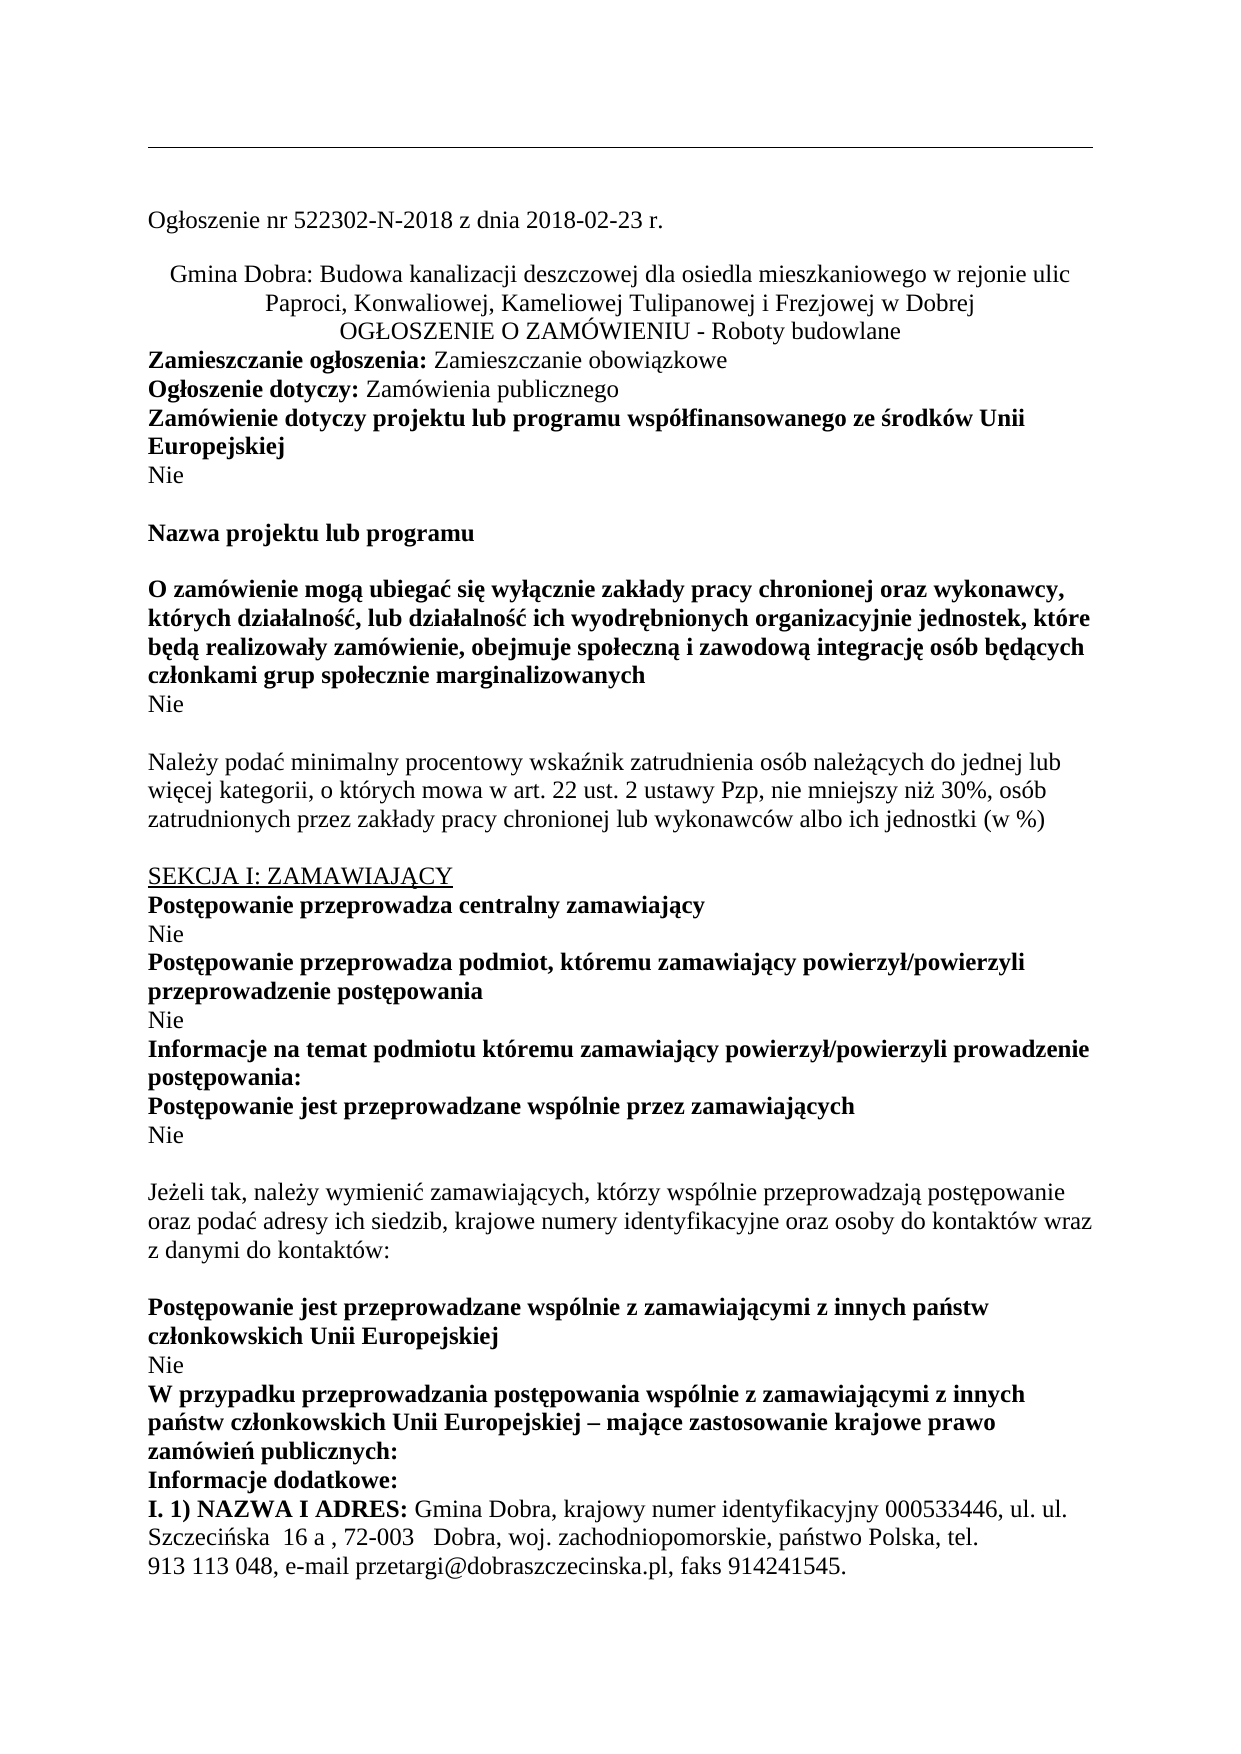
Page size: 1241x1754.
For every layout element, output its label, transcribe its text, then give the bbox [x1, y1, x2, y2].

text Nie [148, 1350, 1093, 1379]
text Jeżeli tak, należy wymienić zamawiających, którzy wspólnie przeprowadzają postępowanie oraz podać adresy ich siedzib, krajowe numery identyfikacyjne oraz osoby do kontaktów wraz z danymi do kontaktów: Postępowanie jest przeprowadzane wspólnie z zamawiającymi z innych państw członkowskich Unii Europejskiej [148, 1149, 1093, 1350]
text Nie [148, 919, 1093, 947]
text Ogłoszenie dotyczy: Zamówienia publicznego [148, 374, 1093, 403]
text Nie [148, 460, 1093, 489]
text Gmina Dobra: Budowa kanalizacji deszczowej dla osiedla mieszkaniowego w rejonie ulic Paproci, Konwaliowej, Kameliowej Tulipanowej i Frezjowej w Dobrej OGŁOSZENIE O ZAMÓWIENIU - Roboty budowlane [148, 259, 1093, 345]
text Postępowanie przeprowadza centralny zamawiający [148, 890, 1093, 919]
text Zamieszczanie ogłoszenia: Zamieszczanie obowiązkowe [148, 345, 1093, 374]
text Nie [148, 1005, 1093, 1034]
text Informacje na temat podmiotu któremu zamawiający powierzył/powierzyli prowadzenie postępowania: Postępowanie jest przeprowadzane wspólnie przez zamawiających [148, 1034, 1093, 1120]
text Nie [148, 1120, 1093, 1149]
text SEKCJA I: ZAMAWIAJĄCY [148, 861, 1093, 890]
text Nazwa projektu lub programu [148, 489, 1093, 574]
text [148, 1494, 1093, 1580]
text Nie [148, 689, 1093, 718]
text O zamówienie mogą ubiegać się wyłącznie zakłady pracy chronionej oraz wykonawcy, których działalność, lub działalność ich wyodrębnionych organizacyjnie jednostek, które będą realizowały zamówienie, obejmuje społeczną i zawodową integrację osób będących członkami grup społecznie marginalizowanych [148, 574, 1093, 689]
text Należy podać minimalny procentowy wskaźnik zatrudnienia osób należących do jednej lub więcej kategorii, o których mowa w art. 22 ust. 2 ustawy Pzp, nie mniejszy niż 30%, osób zatrudnionych przez zakłady pracy chronionej lub wykonawców albo ich jednostki (w %) [148, 718, 1093, 861]
text Zamówienie dotyczy projektu lub programu współfinansowanego ze środków Unii Europejskiej [148, 403, 1093, 460]
text Postępowanie przeprowadza podmiot, któremu zamawiający powierzył/powierzyli przeprowadzenie postępowania [148, 947, 1093, 1005]
text W przypadku przeprowadzania postępowania wspólnie z zamawiającymi z innych państw członkowskich Unii Europejskiej – mające zastosowanie krajowe prawo zamówień publicznych: Informacje dodatkowe: [148, 1379, 1093, 1494]
text Ogłoszenie nr 522302-N-2018 z dnia 2018-02-23 r. [148, 148, 1093, 234]
